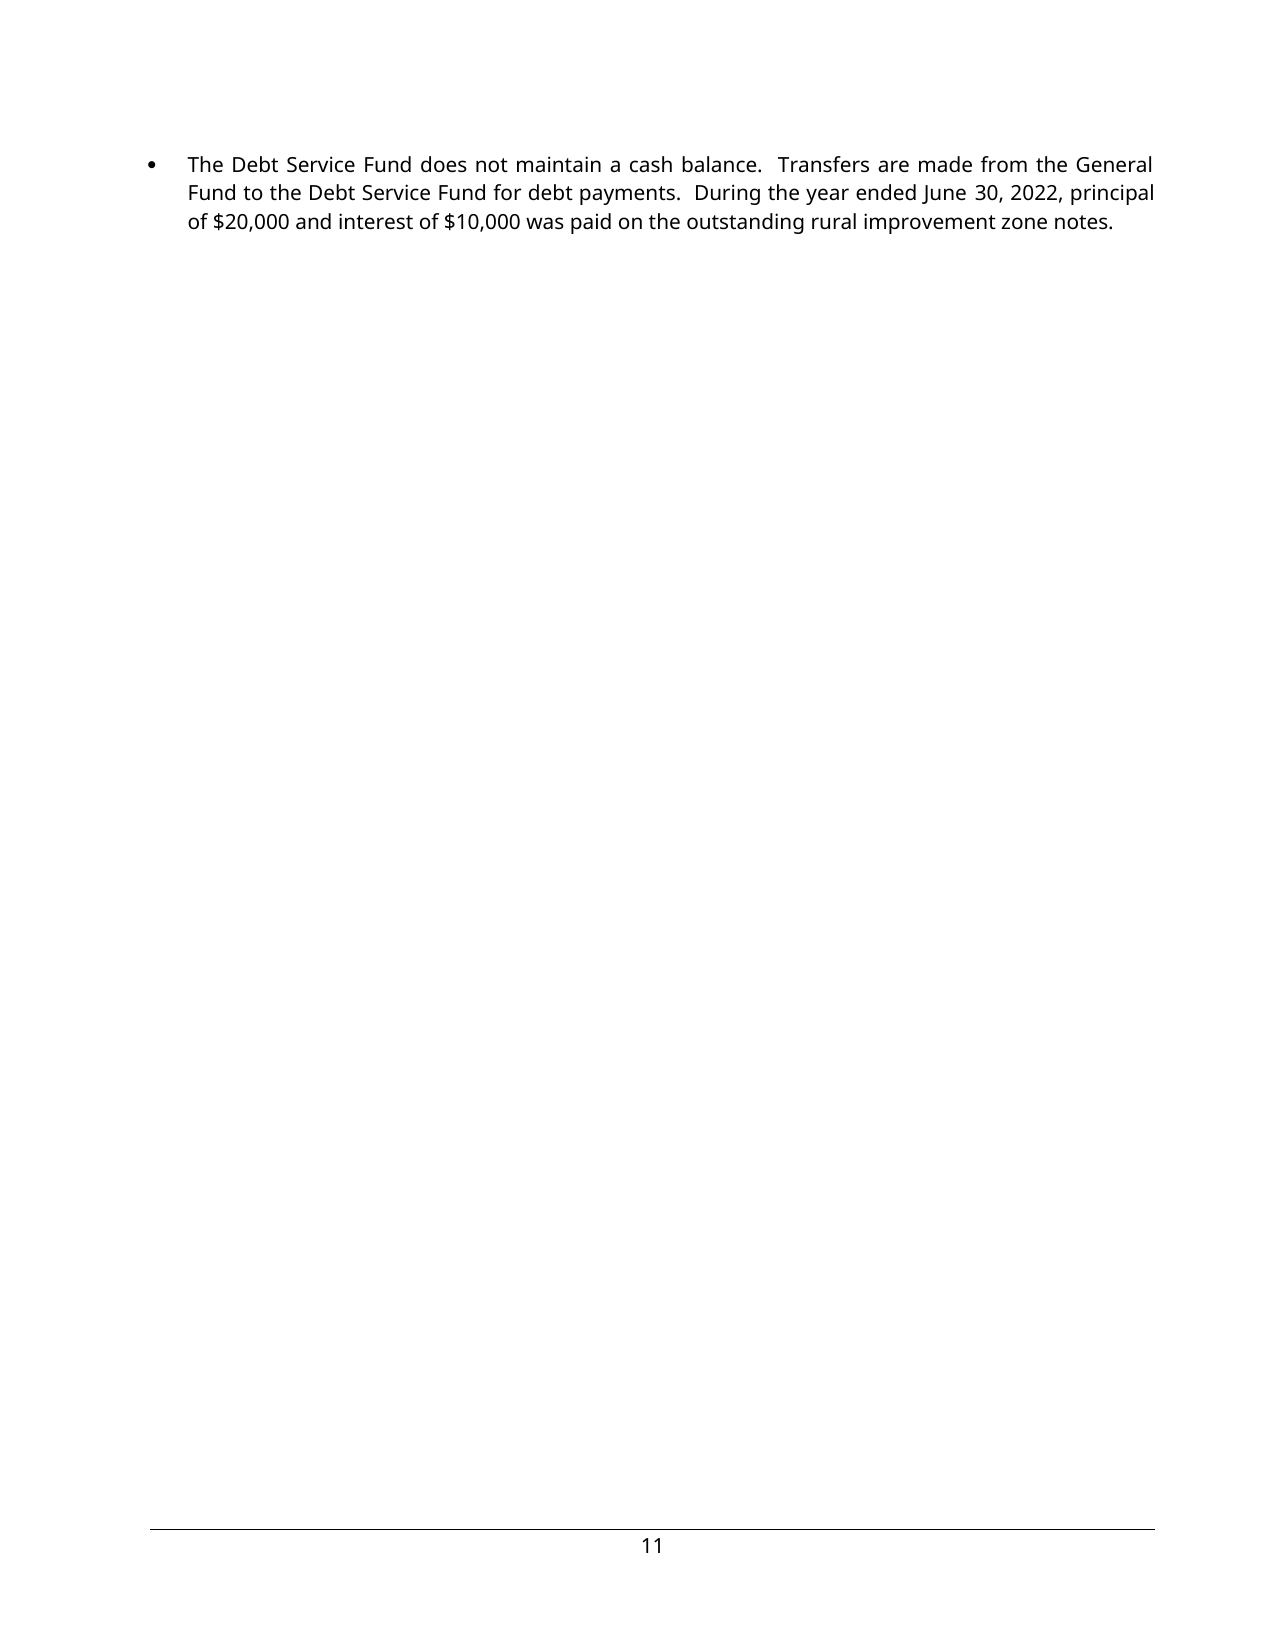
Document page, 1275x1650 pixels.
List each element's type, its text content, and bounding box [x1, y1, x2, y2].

list The Debt Service Fund does not maintain a cash balance. Transfers are made from the General Fund to the Debt Service Fund for debt payments. During the year ended June 30, 2022, principal of $20,000 and interest of $10,000 was paid on the outstanding rural improvement zone notes. [148, 150, 1155, 235]
